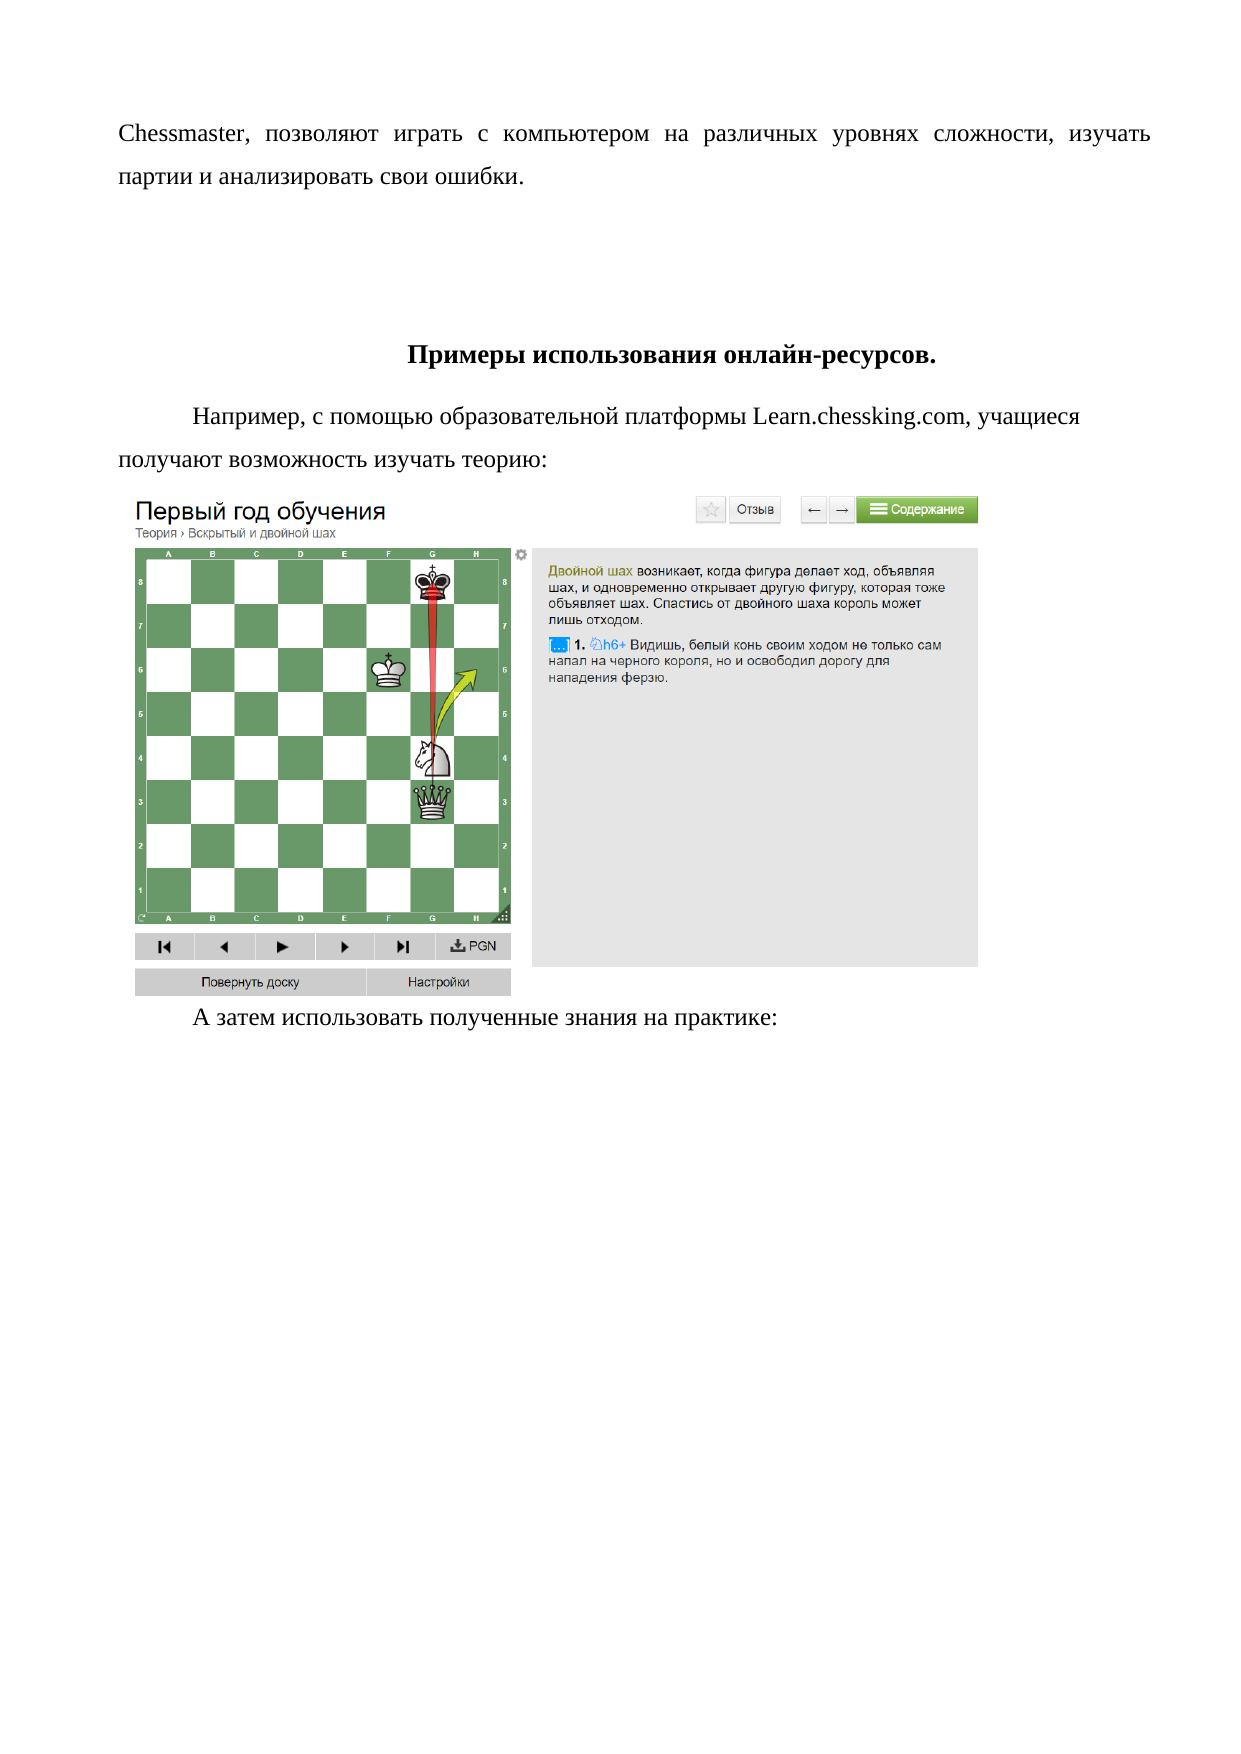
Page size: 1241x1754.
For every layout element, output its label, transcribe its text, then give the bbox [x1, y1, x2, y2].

picture [118, 487, 989, 1002]
text Примеры использования онлайн-ресурсов. [118, 338, 1152, 370]
text А затем использовать полученные знания на практике: [118, 1002, 1152, 1030]
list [118, 118, 1152, 190]
text Например, с помощью образовательной платформы Learn.chessking.com, учащиеся получают возможность изучать теорию: [118, 401, 1152, 473]
